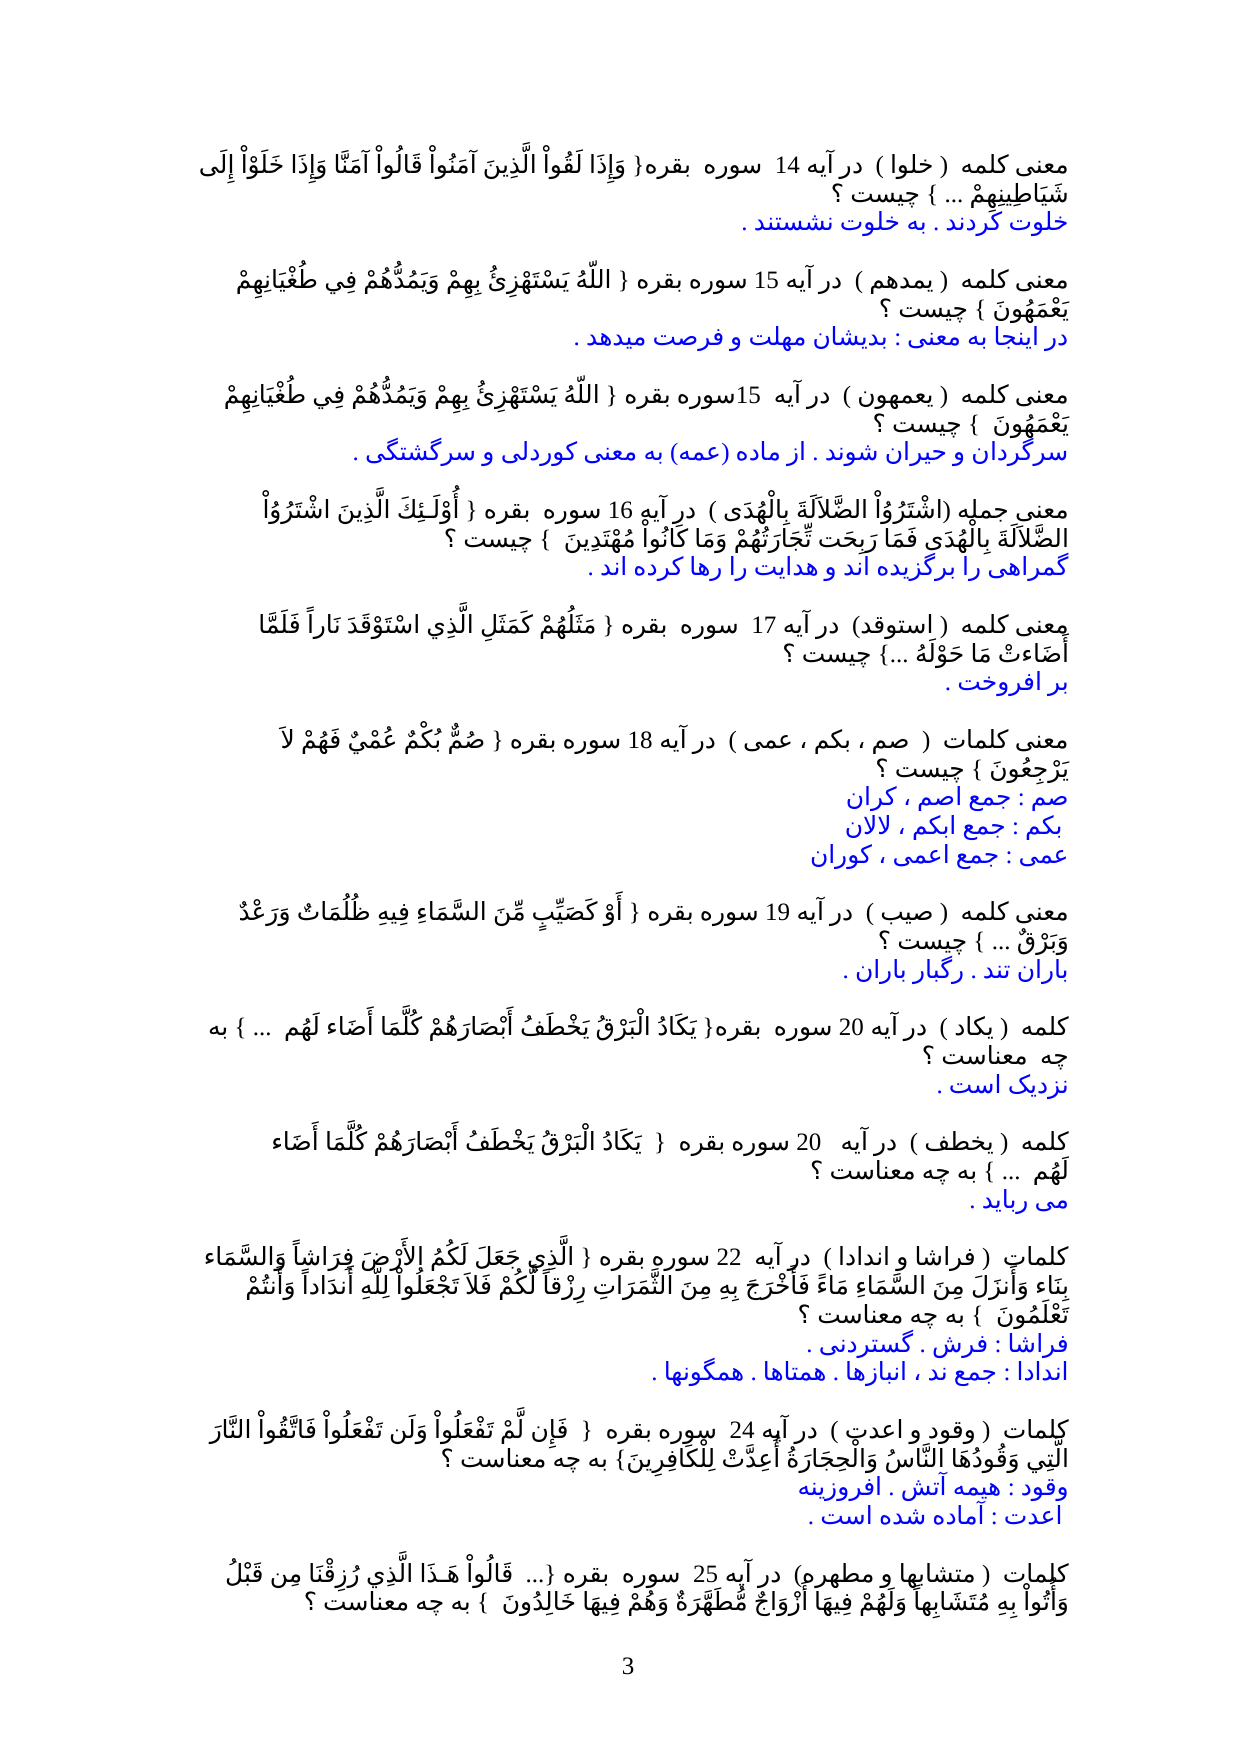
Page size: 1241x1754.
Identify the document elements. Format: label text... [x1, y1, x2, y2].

text گمراهی را برگزیده اند و هدایت را رها کرده اند . [187, 552, 1069, 581]
text کلمات ( فراشا و اندادا ) در آیه 22 سوره بقره { الَّذِي جَعَلَ لَكُمُ الأَرْضَ فِرَاشاً وَالسَّمَاء بِنَاء وَأَنزَلَ مِنَ السَّمَاءِ مَاءً فَأَخْرَجَ بِهِ مِنَ الثَّمَرَاتِ رِزْقاً لَّكُمْ فَلاَ تَجْعَلُواْ لِلّهِ أَندَاداً وَأَنتُمْ تَعْلَمُونَ } به چه معناست ؟ [187, 1242, 1069, 1329]
text معنی کلمه ( صیب ) در آیه 19 سوره بقره { أَوْ كَصَيِّبٍ مِّنَ السَّمَاءِ فِيهِ ظُلُمَاتٌ وَرَعْدٌ وَبَرْقٌ ... } چیست ؟ [187, 897, 1069, 955]
text کلمات ( وقود و اعدت ) در آیه 24 سوره بقره { فَإِن لَّمْ تَفْعَلُواْ وَلَن تَفْعَلُواْ فَاتَّقُواْ النَّارَ الَّتِي وَقُودُهَا النَّاسُ وَالْحِجَارَةُ أُعِدَّتْ لِلْكَافِرِينَ} به چه معناست ؟ [187, 1415, 1069, 1472]
text اعدت : آماده شده است . [187, 1501, 1069, 1530]
text در اینجا به معنی : بدیشان مهلت و فرصت میدهد . [187, 322, 1069, 351]
text سرگردان و حیران شوند . از ماده (عمه) به معنی کوردلی و سرگشتگی . [187, 437, 1069, 466]
text معنی کلمات ( صم ، بکم ، عمی ) در آیه 18 سوره بقره { صُمٌّ بُكْمٌ عُمْيٌ فَهُمْ لاَ يَرْجِعُونَ } چیست ؟ [187, 725, 1069, 782]
text معنی کلمه ( یمدهم ) در آیه 15 سوره بقره { اللّهُ يَسْتَهْزِئُ بِهِمْ وَيَمُدُّهُمْ فِي طُغْيَانِهِمْ يَعْمَهُونَ } چیست ؟ [187, 265, 1069, 322]
text بکم : جمع ابکم ، لالان [187, 811, 1069, 840]
text خلوت کردند . به خلوت نشستند . [187, 207, 1069, 236]
text عمی : جمع اعمی ، کوران [187, 840, 1069, 869]
text معنی کلمه ( خلوا ) در آیه 14 سوره بقره{ وَإِذَا لَقُواْ الَّذِينَ آمَنُواْ قَالُواْ آمَنَّا وَإِذَا خَلَوْاْ إِلَى شَيَاطِينِهِمْ ... } چیست ؟ [187, 150, 1069, 207]
text وقود : هیمه آتش . افروزینه [187, 1472, 1069, 1501]
text نزدیک است . [187, 1070, 1069, 1099]
text معنی جمله (اشْتَرُوُاْ الضَّلاَلَةَ بِالْهُدَى ) در آیه 16 سوره بقره { أُوْلَـئِكَ الَّذِينَ اشْتَرُوُاْ الضَّلاَلَةَ بِالْهُدَى فَمَا رَبِحَت تِّجَارَتُهُمْ وَمَا كَانُواْ مُهْتَدِينَ } چیست ؟ [187, 495, 1069, 552]
text معنی کلمه ( یعمهون ) در آیه 15سوره بقره { اللّهُ يَسْتَهْزِئُ بِهِمْ وَيَمُدُّهُمْ فِي طُغْيَانِهِمْ يَعْمَهُونَ } چیست ؟ [187, 380, 1069, 437]
text می رباید . [187, 1185, 1069, 1214]
text معنی کلمه ( استوقد) در آیه 17 سوره بقره { مَثَلُهُمْ كَمَثَلِ الَّذِي اسْتَوْقَدَ نَاراً فَلَمَّا أَضَاءتْ مَا حَوْلَهُ ...} چیست ؟ [187, 610, 1069, 667]
text صم : جمع اصم ، کران [187, 782, 1069, 811]
text کلمه ( یخطف ) در آیه 20 سوره بقره { يَكَادُ الْبَرْقُ يَخْطَفُ أَبْصَارَهُمْ كُلَّمَا أَضَاء لَهُم ... } به چه معناست ؟ [187, 1127, 1069, 1185]
text بر افروخت . [187, 667, 1069, 696]
text باران تند . رگبار باران . [187, 955, 1069, 984]
text اندادا : جمع ند ، انبازها . همتاها . همگونها . [187, 1357, 1069, 1386]
text فراشا : فرش . گستردنی . [187, 1329, 1069, 1357]
text کلمات ( متشابها و مطهره) در آیه 25 سوره بقره {... قَالُواْ هَـذَا الَّذِي رُزِقْنَا مِن قَبْلُ وَأُتُواْ بِهِ مُتَشَابِهاً وَلَهُمْ فِيهَا أَزْوَاجٌ مُّطَهَّرَةٌ وَهُمْ فِيهَا خَالِدُونَ } به چه معناست ؟ [187, 1559, 1069, 1616]
text کلمه ( یکاد ) در آیه 20 سوره بقره{ يَكَادُ الْبَرْقُ يَخْطَفُ أَبْصَارَهُمْ كُلَّمَا أَضَاء لَهُم ... } به چه معناست ؟ [187, 1012, 1069, 1070]
